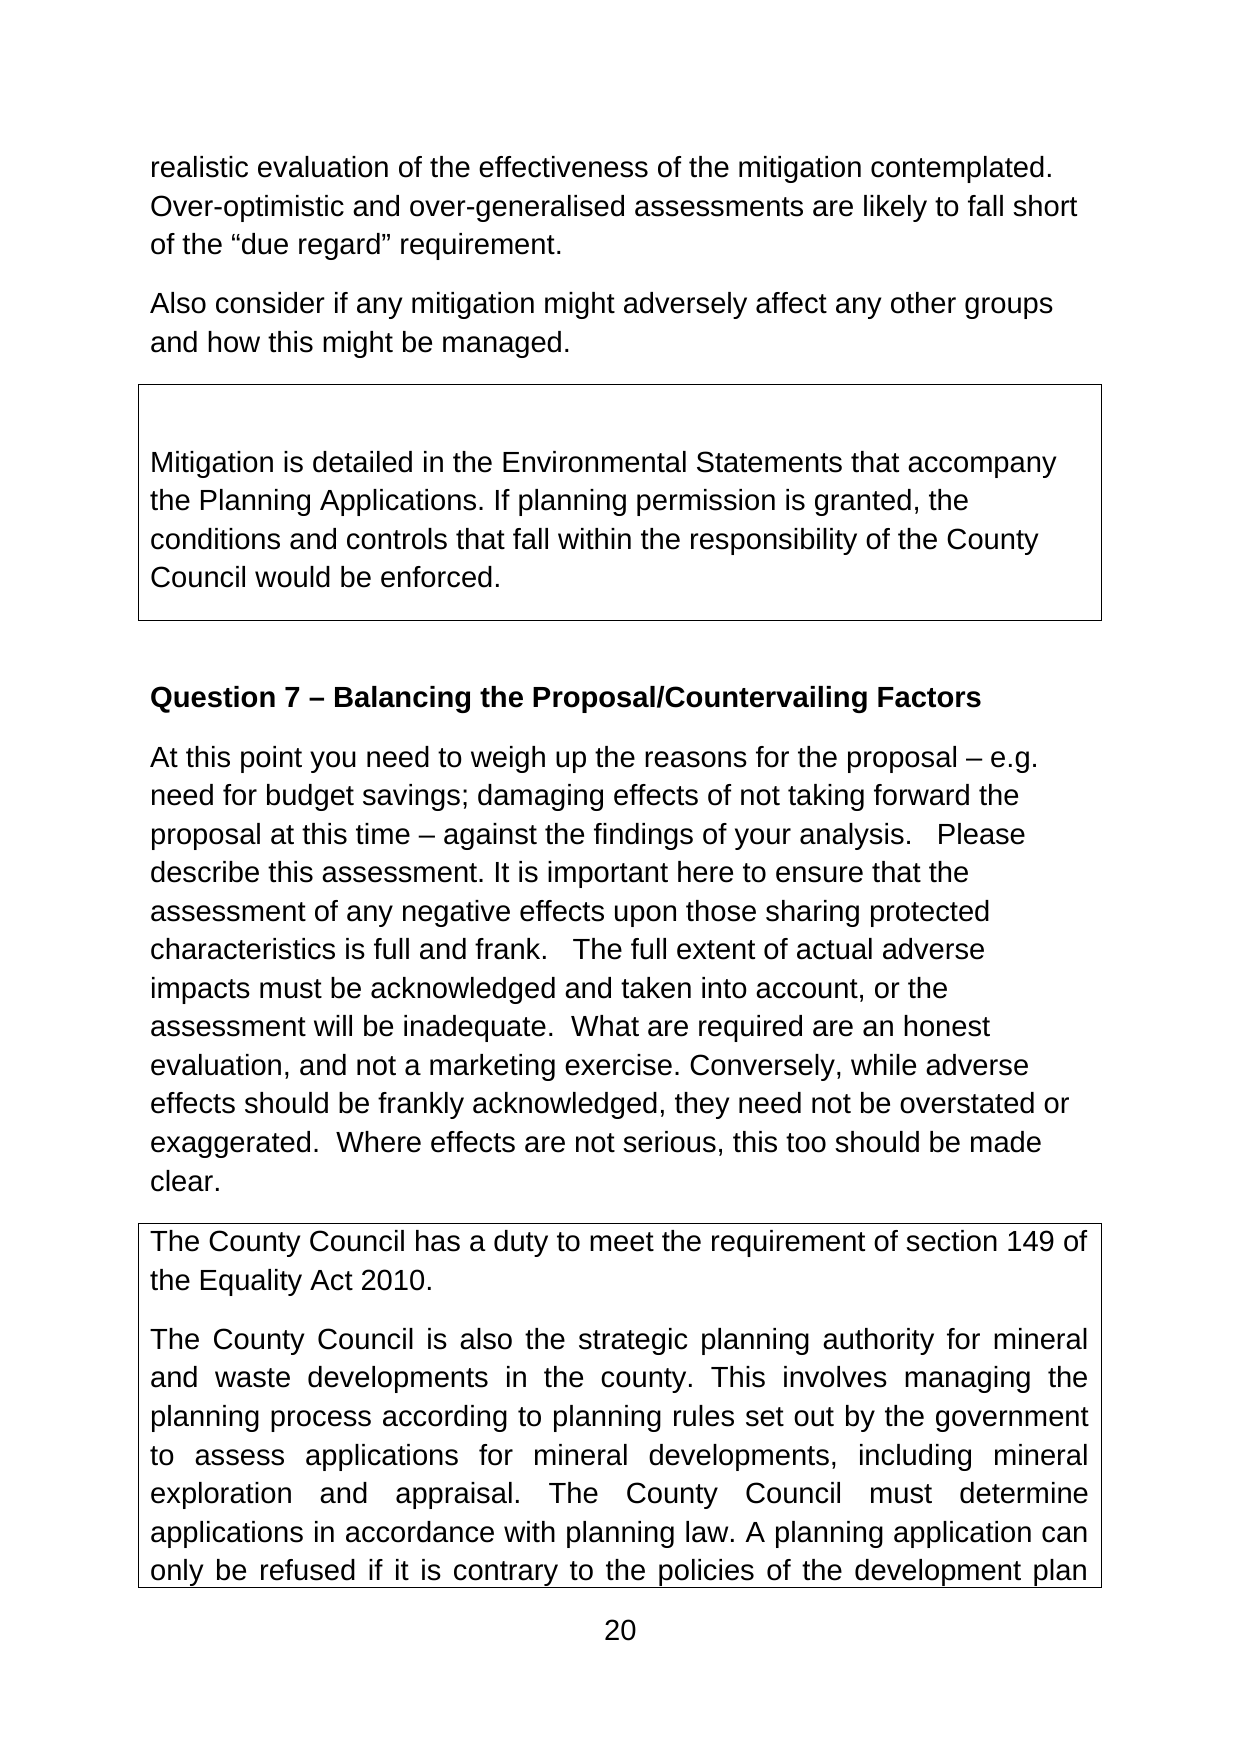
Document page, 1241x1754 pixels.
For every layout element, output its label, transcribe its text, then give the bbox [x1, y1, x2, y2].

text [150, 150, 1090, 261]
text Also consider if any mitigation might adversely affect any other groups and how this might be managed. [150, 286, 1090, 358]
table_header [139, 1224, 1101, 1587]
text At this point you need to weigh up the reasons for the proposal – e.g. need for budget savings; damaging effects of not taking forward the proposal at this time – against the findings of your analysis. Please describe this assessment. It is important here to ensure that the assessment of any negative effects upon those sharing protected characteristics is full and frank. The full extent of actual adverse impacts must be acknowledged and taken into account, or the assessment will be inadequate. What are required are an honest evaluation, and not a marketing exercise. Conversely, while adverse effects should be frankly acknowledged, they need not be overstated or exaggerated. Where effects are not serious, this too should be made clear. [150, 739, 1090, 1197]
text Question 7 – Balancing the Proposal/Countervailing Factors [150, 680, 1090, 714]
table_header Mitigation is detailed in the Environmental Statements that accompany the Planning Applications. If planning permission is granted, the conditions and controls that fall within the responsibility of the County Council would be enforced. [139, 385, 1101, 620]
